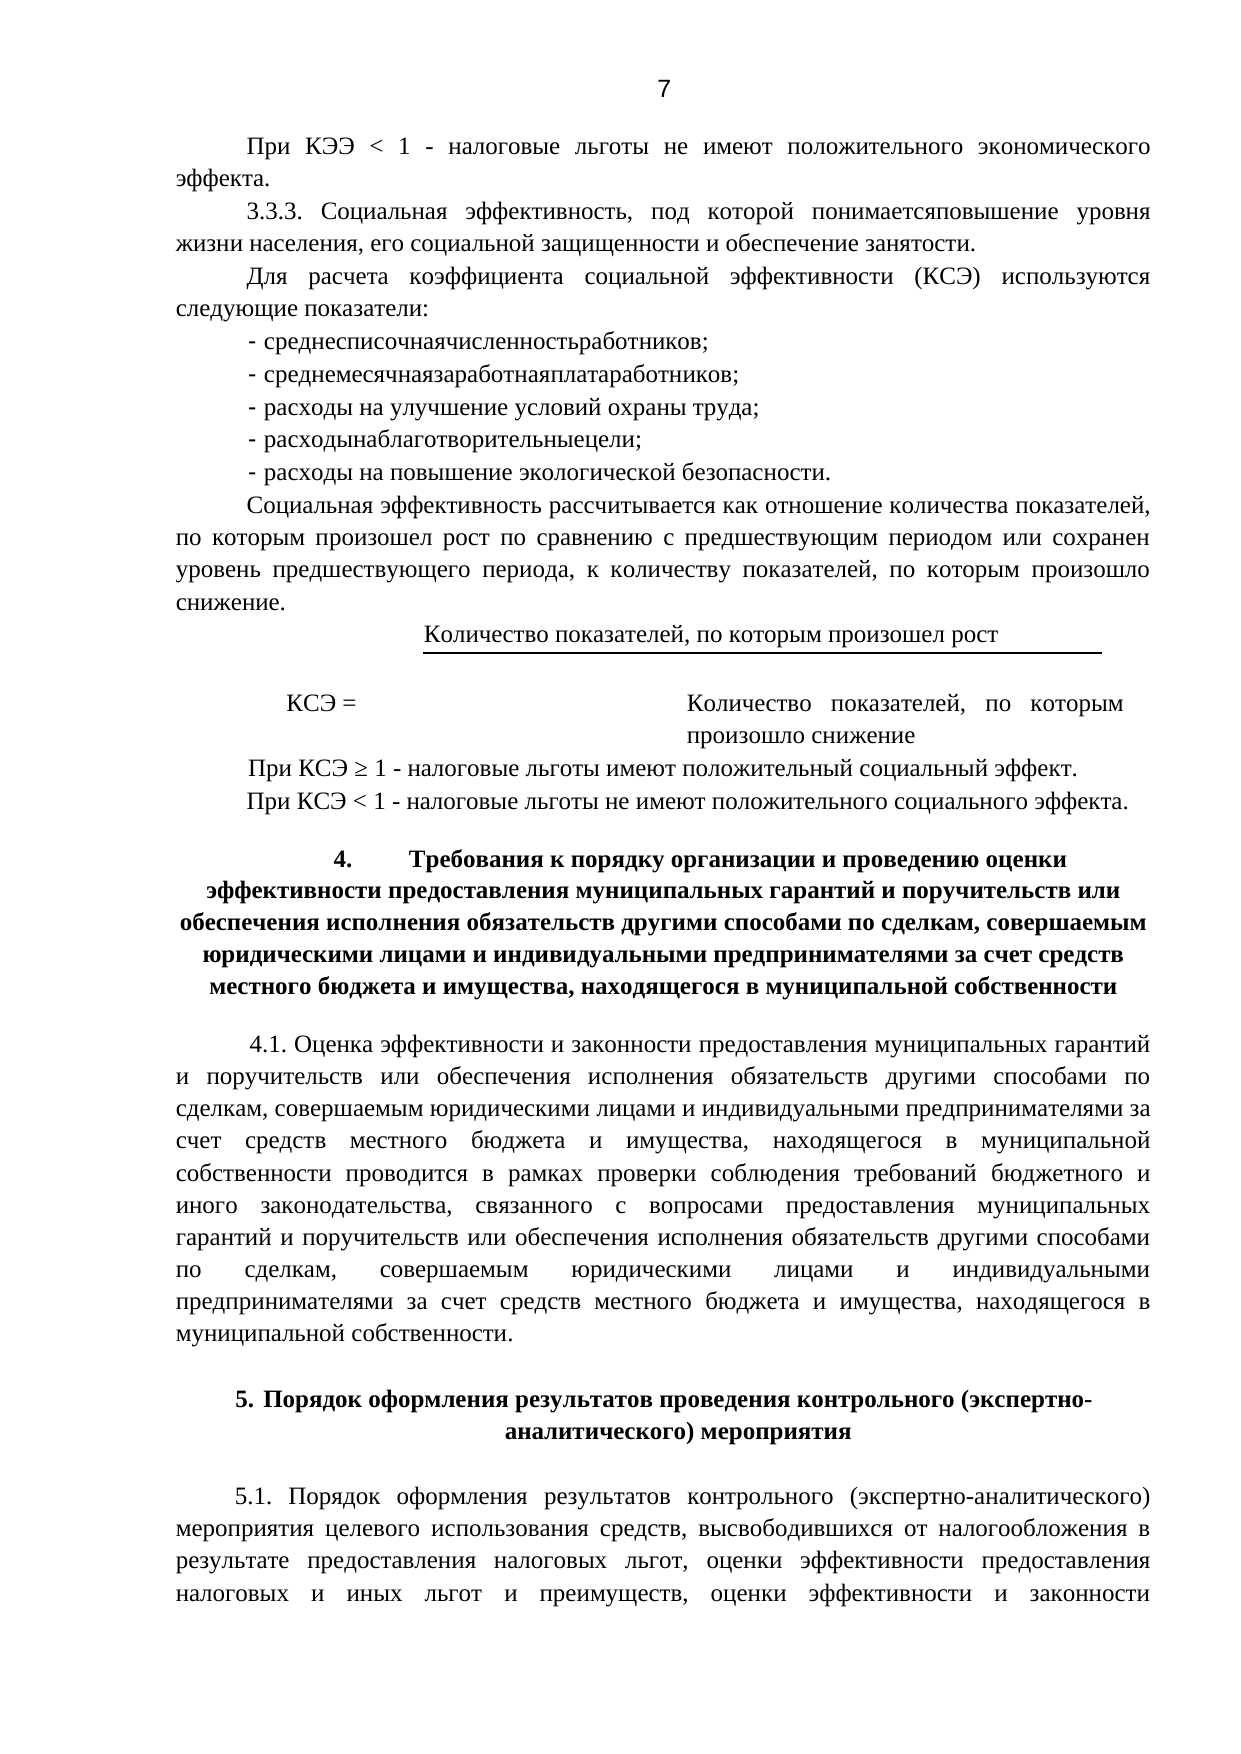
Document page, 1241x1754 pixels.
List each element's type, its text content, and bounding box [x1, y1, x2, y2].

text КСЭ = Количество показателей, по которым произошло снижение [286, 688, 1124, 749]
list среднесписочнаячисленностьработников; [248, 326, 1151, 355]
list расходы на улучшение условий охраны труда; [248, 392, 1151, 421]
list среднемесячнаязаработнаяплатаработников; [248, 359, 1151, 388]
text 3.3.3. Социальная эффективность, под которой понимаетсяповышение уровня жизни населения, его социальной защищенности и обеспечение занятости. [176, 196, 1151, 257]
text Для расчета коэффициента социальной эффективности (КСЭ) используются следующие показатели: [176, 261, 1151, 322]
text При КСЭ ≥ 1 - налоговые льготы имеют положительный социальный эффект. [248, 753, 1151, 782]
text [176, 1481, 1151, 1606]
text 4.1. Оценка эффективности и законности предоставления муниципальных гарантий и поручительств или обеспечения исполнения обязательств другими способами по сделкам, совершаемым юридическими лицами и индивидуальными предпринимателями за счет средств местного бюджета и имущества, находящегося в муниципальной собственности проводится в рамках проверки соблюдения требований бюджетного и иного законодательства, связанного с вопросами предоставления муниципальных гарантий и поручительств или обеспечения исполнения обязательств другими способами по сделкам, совершаемым юридическими лицами и индивидуальными предпринимателями за счет средств местного бюджета и имущества, находящегося в муниципальной собственности. [176, 1029, 1151, 1347]
list расходынаблаготворительныецели; [248, 424, 1151, 453]
subtitle Требования к порядку организации и проведению оценки эффективности предоставления муниципальных гарантий и поручительств или обеспечения исполнения обязательств другими способами по сделкам, совершаемым юридическими лицами и индивидуальными предпринимателями за счет средств местного бюджета и имущества, находящегося в муниципальной собственности [176, 844, 1151, 1000]
subtitle Порядок оформления результатов проведения контрольного (экспертно-аналитического) мероприятия [177, 1384, 1151, 1445]
text При КСЭ < 1 - налоговые льготы не имеют положительного социального эффекта. [176, 786, 1151, 814]
text При КЭЭ < 1 - налоговые льготы не имеют положительного экономического эффекта. [176, 131, 1151, 192]
text Количество показателей, по которым произошел рост [424, 619, 1151, 648]
list расходы на повышение экологической безопасности. [248, 457, 1151, 486]
text Социальная эффективность рассчитывается как отношение количества показателей, по которым произошел рост по сравнению с предшествующим периодом или сохранен уровень предшествующего периода, к количеству показателей, по которым произошло снижение. [176, 490, 1151, 615]
